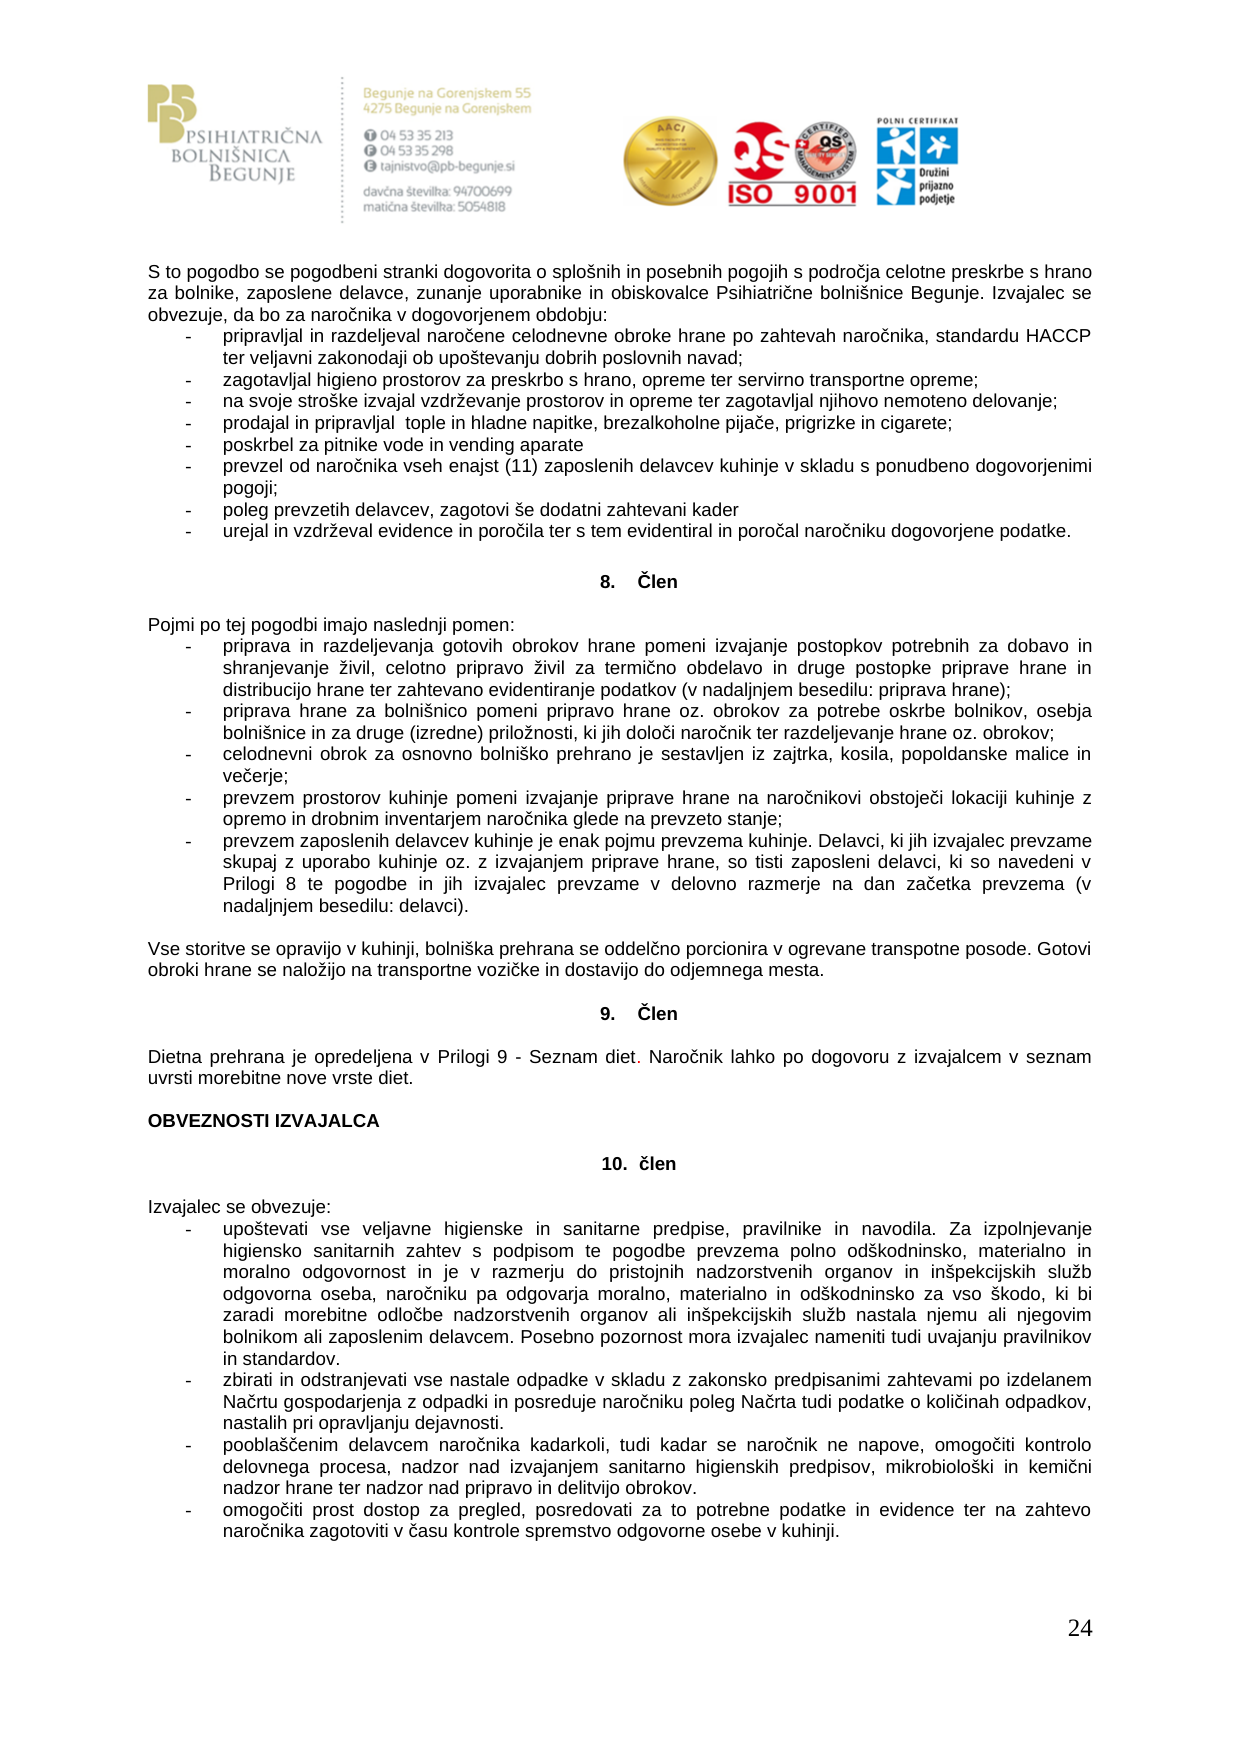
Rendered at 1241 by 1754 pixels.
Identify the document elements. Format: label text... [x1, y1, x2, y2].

list urejal in vzdrževal evidence in poročila ter s tem evidentiral in poročal naročniku dogovorjene podatke. [185, 520, 1092, 542]
list upoštevati vse veljavne higienske in sanitarne predpise, pravilnike in navodila. Za izpolnjevanje higiensko sanitarnih zahtev s podpisom te pogodbe prevzema polno odškodninsko, materialno in moralno odgovornost in je v razmerju do pristojnih nadzorstvenih organov in inšpekcijskih služb odgovorna oseba, naročniku pa odgovarja moralno, materialno in odškodninsko za vso škodo, ki bi zaradi morebitne odločbe nadzorstvenih organov ali inšpekcijskih služb nastala njemu ali njegovim bolnikom ali zaposlenim delavcem. Posebno pozornost mora izvajalec nameniti tudi uvajanju pravilnikov in standardov. [185, 1218, 1092, 1369]
text Dietna prehrana je opredeljena v Prilogi 9 - Seznam diet. Naročnik lahko po dogovoru z izvajalcem v seznam uvrsti morebitne nove vrste diet. [148, 1045, 1092, 1088]
list prevzel od naročnika vseh enajst (11) zaposlenih delavcev kuhinje v skladu s ponudbeno dogovorjenimi pogoji; [185, 455, 1092, 498]
text Pojmi po tej pogodbi imajo naslednji pomen: [148, 614, 1092, 635]
text Izvajalec se obvezuje: [148, 1196, 1092, 1218]
list na svoje stroške izvajal vzdrževanje prostorov in opreme ter zagotavljal njihovo nemoteno delovanje; [185, 390, 1092, 412]
list poleg prevzetih delavcev, zagotovi še dodatni zahtevani kader [185, 498, 1092, 520]
list prevzem prostorov kuhinje pomeni izvajanje priprave hrane na naročnikovi obstoječi lokaciji kuhinje z opremo in drobnim inventarjem naročnika glede na prevzeto stanje; [185, 786, 1092, 830]
list Člen [185, 1002, 1092, 1024]
list člen [185, 1153, 1092, 1175]
list Člen [185, 571, 1092, 592]
list zbirati in odstranjevati vse nastale odpadke v skladu z zakonsko predpisanimi zahtevami po izdelanem Načrtu gospodarjenja z odpadki in posreduje naročniku poleg Načrta tudi podatke o količinah odpadkov, nastalih pri opravljanju dejavnosti. [185, 1369, 1092, 1434]
list zagotavljal higieno prostorov za preskrbo s hrano, opreme ter servirno transportne opreme; [185, 368, 1092, 390]
list pripravljal in razdeljeval naročene celodnevne obroke hrane po zahtevah naročnika, standardu HACCP ter veljavni zakonodaji ob upoštevanju dobrih poslovnih navad; [185, 325, 1092, 368]
list priprava hrane za bolnišnico pomeni pripravo hrane oz. obrokov za potrebe oskrbe bolnikov, osebja bolnišnice in za druge (izredne) priložnosti, ki jih določi naročnik ter razdeljevanje hrane oz. obrokov; [185, 700, 1092, 743]
list prodajal in pripravljal tople in hladne napitke, brezalkoholne pijače, prigrizke in cigarete; [185, 412, 1092, 433]
picture [147, 71, 1093, 261]
list prevzem zaposlenih delavcev kuhinje je enak pojmu prevzema kuhinje. Delavci, ki jih izvajalec prevzame skupaj z uporabo kuhinje oz. z izvajanjem priprave hrane, so tisti zaposleni delavci, ki so navedeni v Prilogi 8 te pogodbe in jih izvajalec prevzame v delovno razmerje na dan začetka prevzema (v nadaljnjem besedilu: delavci). [185, 830, 1092, 916]
list poskrbel za pitnike vode in vending aparate [185, 433, 1092, 455]
list pooblaščenim delavcem naročnika kadarkoli, tudi kadar se naročnik ne napove, omogočiti kontrolo delovnega procesa, nadzor nad izvajanjem sanitarno higienskih predpisov, mikrobiološki in kemični nadzor hrane ter nadzor nad pripravo in delitvijo obrokov. [185, 1434, 1092, 1498]
text Vse storitve se opravijo v kuhinji, bolniška prehrana se oddelčno porcionira v ogrevane transpotne posode. Gotovi obroki hrane se naložijo na transportne vozičke in dostavijo do odjemnega mesta. [148, 938, 1092, 981]
text S to pogodbo se pogodbeni stranki dogovorita o splošnih in posebnih pogojih s področja celotne preskrbe s hrano za bolnike, zaposlene delavce, zunanje uporabnike in obiskovalce Psihiatrične bolnišnice Begunje. Izvajalec se obvezuje, da bo za naročnika v dogovorjenem obdobju: [148, 261, 1092, 325]
list omogočiti prost dostop za pregled, posredovati za to potrebne podatke in evidence ter na zahtevo naročnika zagotoviti v času kontrole spremstvo odgovorne osebe v kuhinji. [185, 1498, 1092, 1542]
list priprava in razdeljevanja gotovih obrokov hrane pomeni izvajanje postopkov potrebnih za dobavo in shranjevanje živil, celotno pripravo živil za termično obdelavo in druge postopke priprave hrane in distribucijo hrane ter zahtevano evidentiranje podatkov (v nadaljnjem besedilu: priprava hrane); [185, 635, 1092, 700]
list celodnevni obrok za osnovno bolniško prehrano je sestavljen iz zajtrka, kosila, popoldanske malice in večerje; [185, 743, 1092, 786]
text OBVEZNOSTI IZVAJALCA [148, 1110, 1092, 1132]
